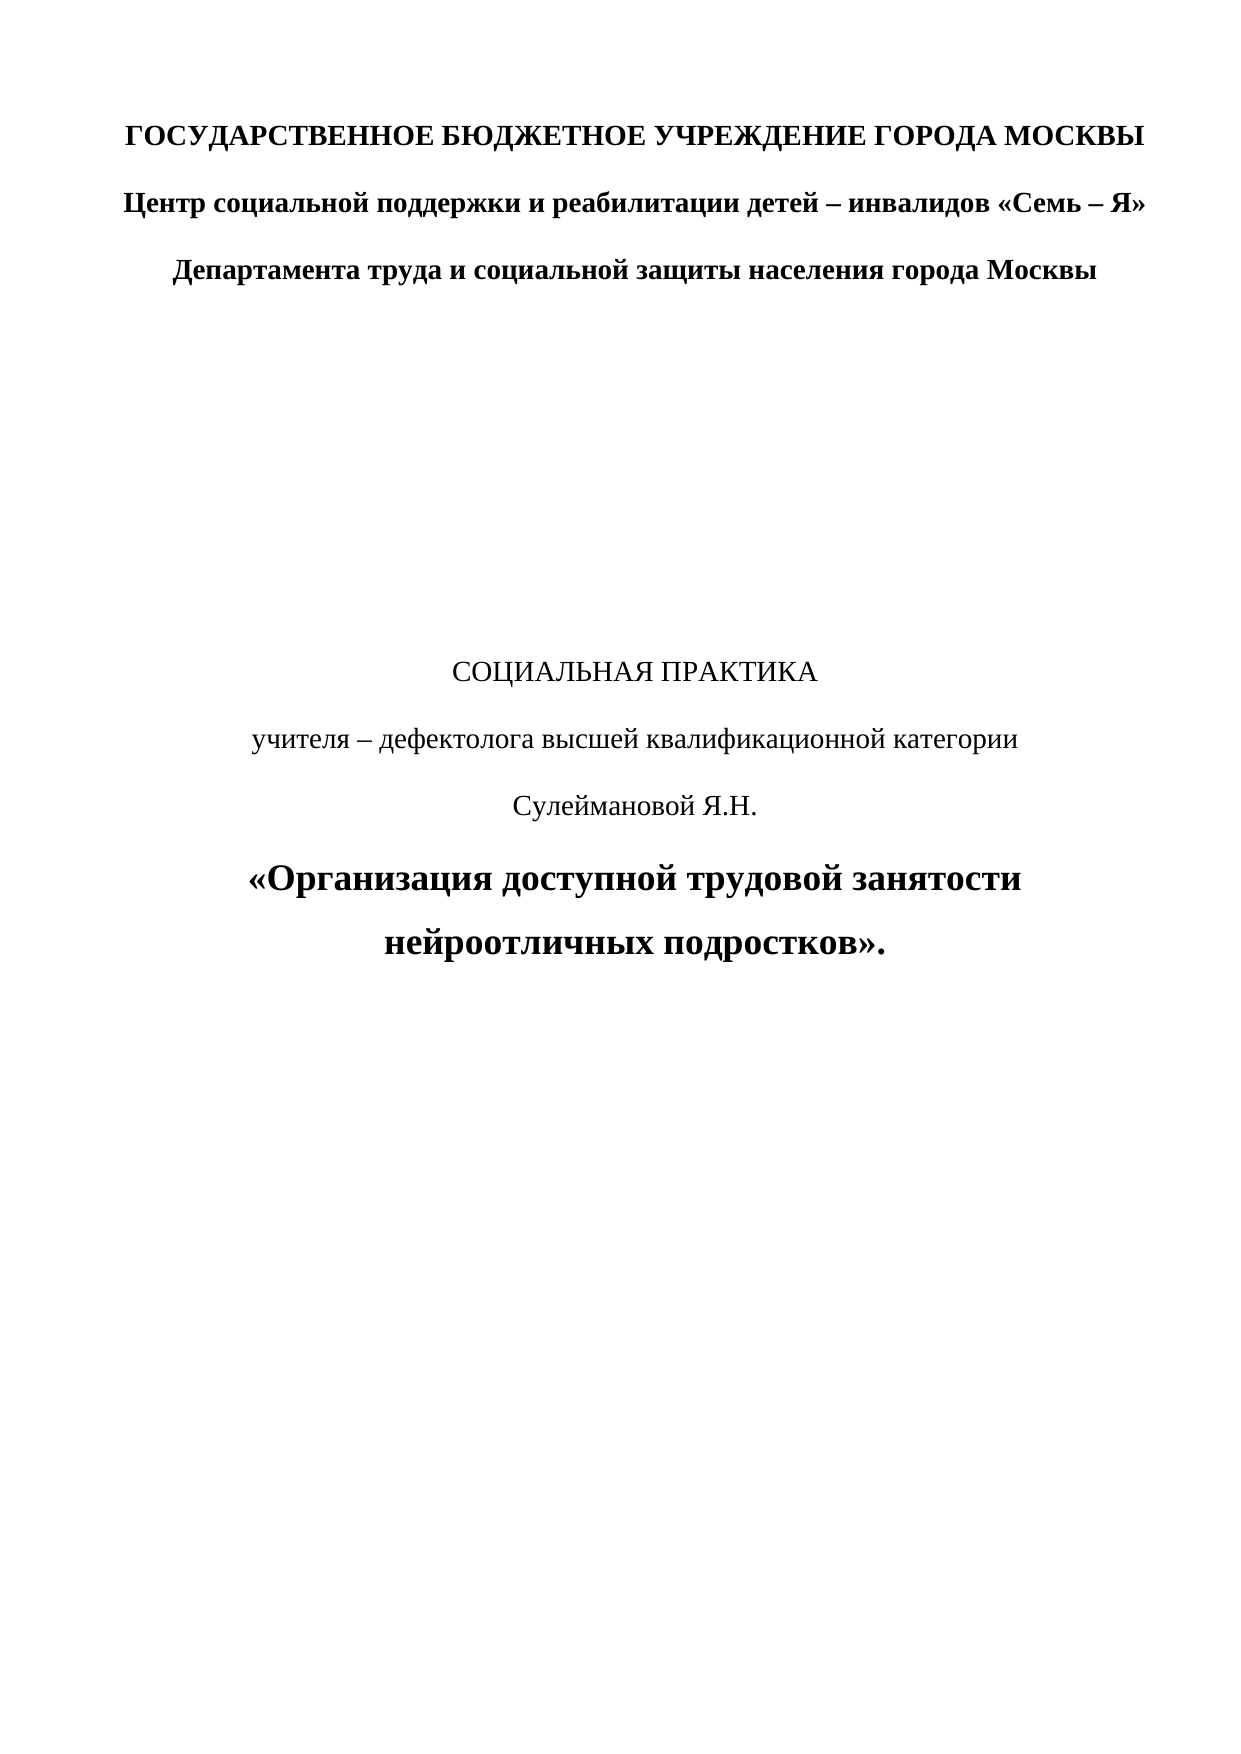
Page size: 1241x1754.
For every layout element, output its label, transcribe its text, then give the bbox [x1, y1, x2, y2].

text Сулеймановой Я.Н. [118, 788, 1152, 821]
text Центр социальной поддержки и реабилитации детей – инвалидов «Семь – Я» [118, 185, 1152, 219]
text Департамента труда и социальной защиты населения города Москвы [118, 252, 1152, 286]
text учителя – дефектолога высшей квалификационной категории [118, 721, 1152, 754]
text «Организация доступной трудовой занятости нейроотличных подростков». [118, 855, 1152, 963]
text ГОСУДАРСТВЕННОЕ БЮДЖЕТНОЕ УЧРЕЖДЕНИЕ ГОРОДА МОСКВЫ [118, 118, 1152, 152]
text СОЦИАЛЬНАЯ ПРАКТИКА [118, 654, 1152, 687]
